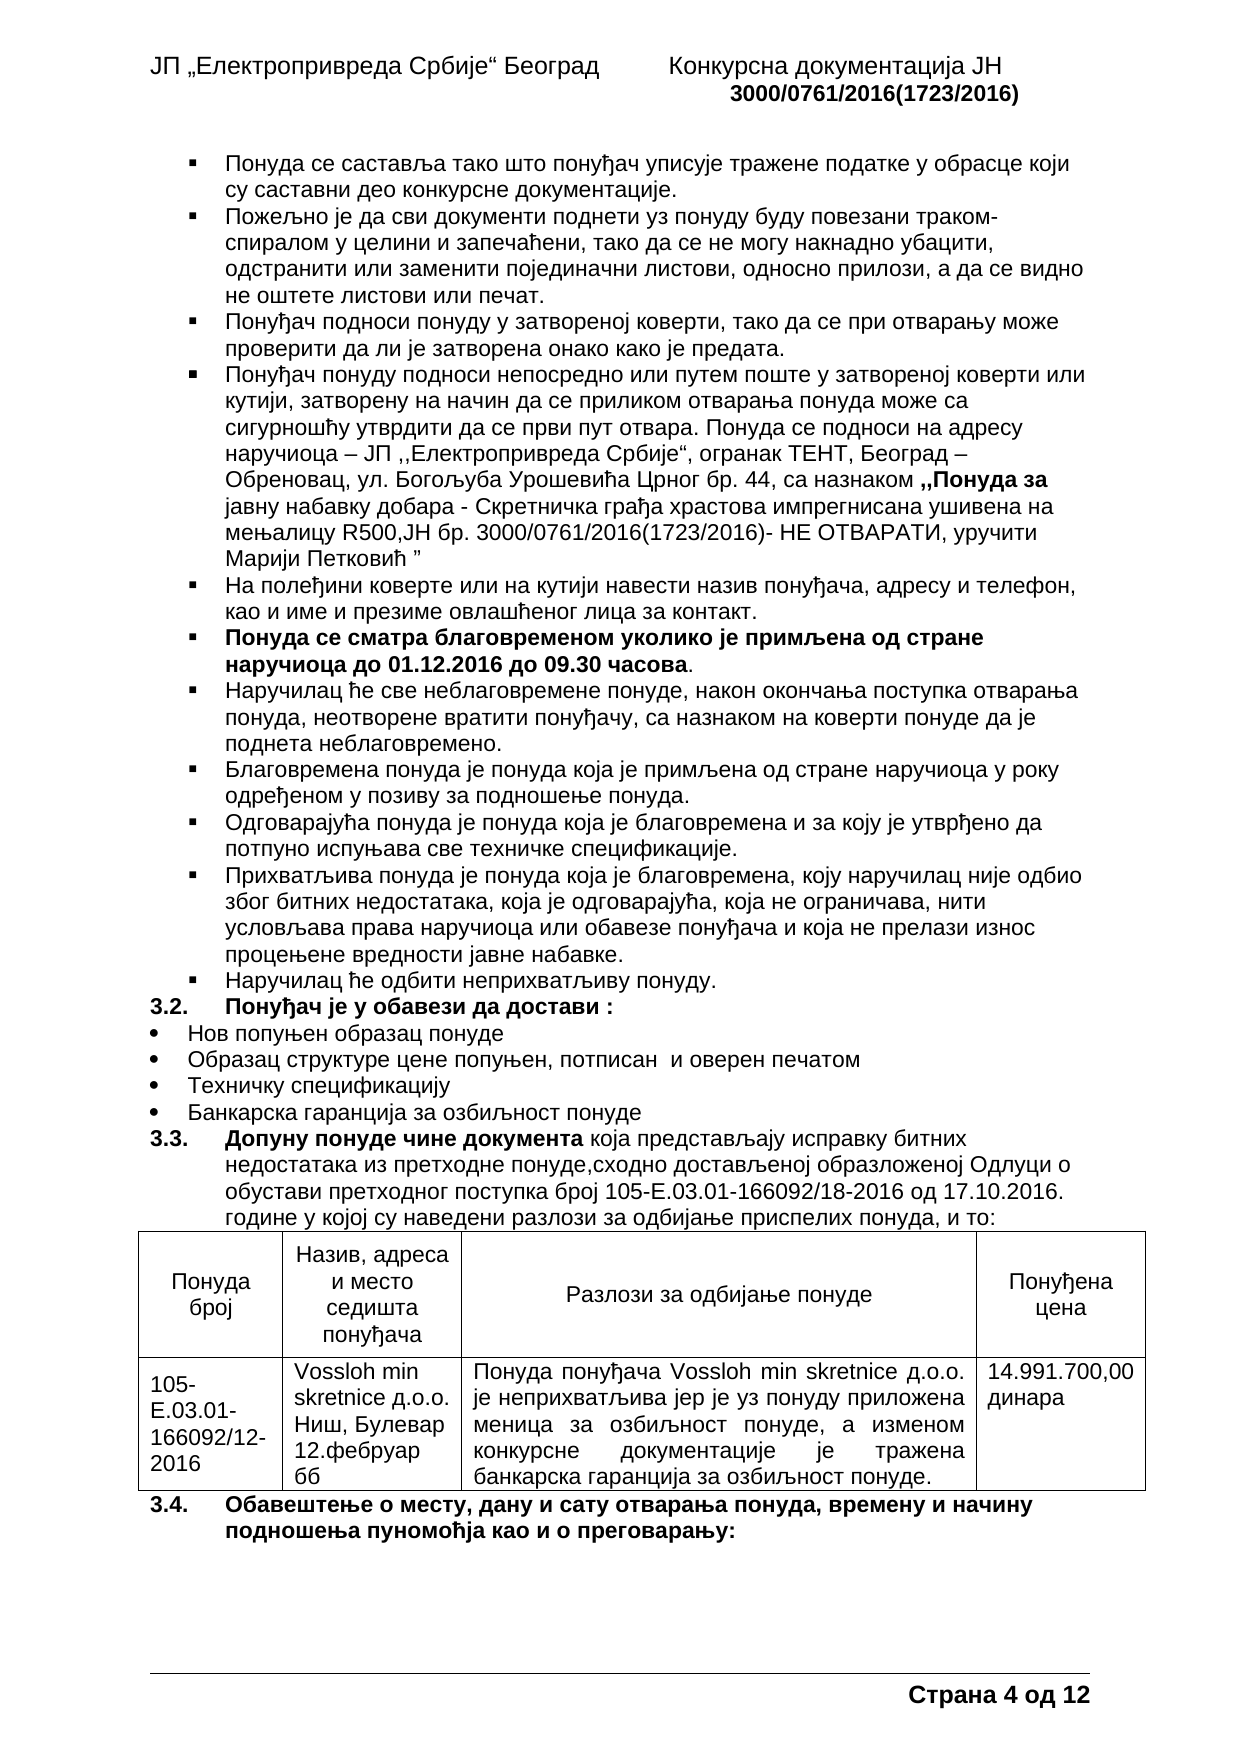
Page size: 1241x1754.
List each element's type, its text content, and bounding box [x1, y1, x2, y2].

table_cell Vossloh min skretnice д.о.о. Ниш, Булевар 12.фебруар бб [283, 1358, 461, 1490]
list Наручилац ће одбити неприхватљиву понуду. [187, 967, 1090, 993]
list Образац структуре цене попуњен, потписан и оверен печатом [150, 1046, 1090, 1072]
list Понуђач подноси понуду у затвореној коверти, тако да се при отварању може проверити да ли је затворена онако како је предата. [187, 308, 1090, 361]
list Понуђач понуду подноси непосредно или путем поште у затвореној коверти или кутији, затворену на начин да се приликом отварања понуда може са сигурношћу утврдити да се први пут отвара. Понуда се подноси на адресу наручиоца – ЈП ,,Електропривреда Србије“, огранак ТЕНТ, Београд – Обреновац, ул. Богољуба Урошевића Црног бр. 44, са назнаком ,,Понуда за јавну набавку добара - Скрeтничкa грaђa хрaстoвa импрeгнисaнa ушивeнa нa мeњaлицу R500,ЈН бр. 3000/0761/2016(1723/2016)- НЕ ОТВАРАТИ, уручити Марији Петковић ” [187, 361, 1090, 572]
list Понуда се саставља тако што понуђач уписује тражене податке у обрасце који су саставни део конкурсне документације. [187, 150, 1090, 203]
list Прихватљива понуда је понуда која је благовремена, коју наручилац није одбио због битних недостатака, која је одговарајућа, која не ограничава, нити условљава права наручиоца или обавезе понуђача и која не прелази износ процењене вредности јавне набавке. [187, 862, 1090, 967]
list Бaнкaрскa гаранција за озбиљност понуде [150, 1099, 1090, 1125]
list Одговарајућа понуда је понуда која је благовремена и за коју је утврђено да потпуно испуњава све техничке спецификације. [187, 809, 1090, 862]
list Обавештење о месту, дану и сату отварања понуда, времену и начину подношења пуномоћја као и о преговарању: [150, 1491, 1090, 1543]
list Допуну понуде чине документа која представљају исправку битних недостатака из претходне понуде,сходно достављеној образложеној Одлуци о обустави претходног поступка број 105-E.03.01-166092/18-2016 од 17.10.2016. године у којој су наведени разлози за одбијање приспелих понуда, и то: [150, 1125, 1090, 1231]
table_header Понуда број [139, 1232, 282, 1357]
table_header Назив, адреса и место седишта понуђача [283, 1232, 461, 1357]
table_cell 14.991.700,00 динара [977, 1358, 1145, 1490]
list Пожељно је да сви документи поднети уз понуду буду повезани траком-спиралом у целини и запечаћени, тако да се не могу накнадно убацити, одстранити или заменити појединачни листови, односно прилози, а да се видно не оштете листови или печат. [187, 203, 1090, 308]
table_cell 105-E.03.01-166092/12-2016 [139, 1358, 282, 1490]
table_cell Понуда понуђача Vossloh min skretnice д.о.о. је неприхватљива jeр је уз понуду приложена меница за озбиљност понуде, а изменом конкурсне документације је тражена банкарска гаранција за озбиљност понуде. [462, 1358, 976, 1490]
list Нов попуњен образац понуде [150, 1020, 1090, 1046]
list Техничку спецификацију [150, 1072, 1090, 1099]
table_header Разлози за одбијање понуде [462, 1232, 976, 1357]
list Понуђач је у обавези да достави : [150, 993, 1090, 1020]
list На полеђини коверте или на кутији навести назив понуђача, адресу и телефон, као и име и презиме овлашћеног лица за контакт. [187, 572, 1090, 624]
table_header Понуђена цена [977, 1232, 1145, 1357]
list Благовремена понуда је понуда која је примљена од стране наручиоца у року одређеном у позиву за подношење понуда. [187, 756, 1090, 809]
list Наручилац ће све неблаговремене понуде, након окончања поступка отварања понуда, неотворене вратити понуђачу, са назнаком на коверти понуде да је поднета неблаговремено. [187, 677, 1090, 756]
list Понуда се сматра благовременом уколико је примљена од стране наручиоца до 01.12.2016 до 09.30 часова. [187, 624, 1090, 677]
